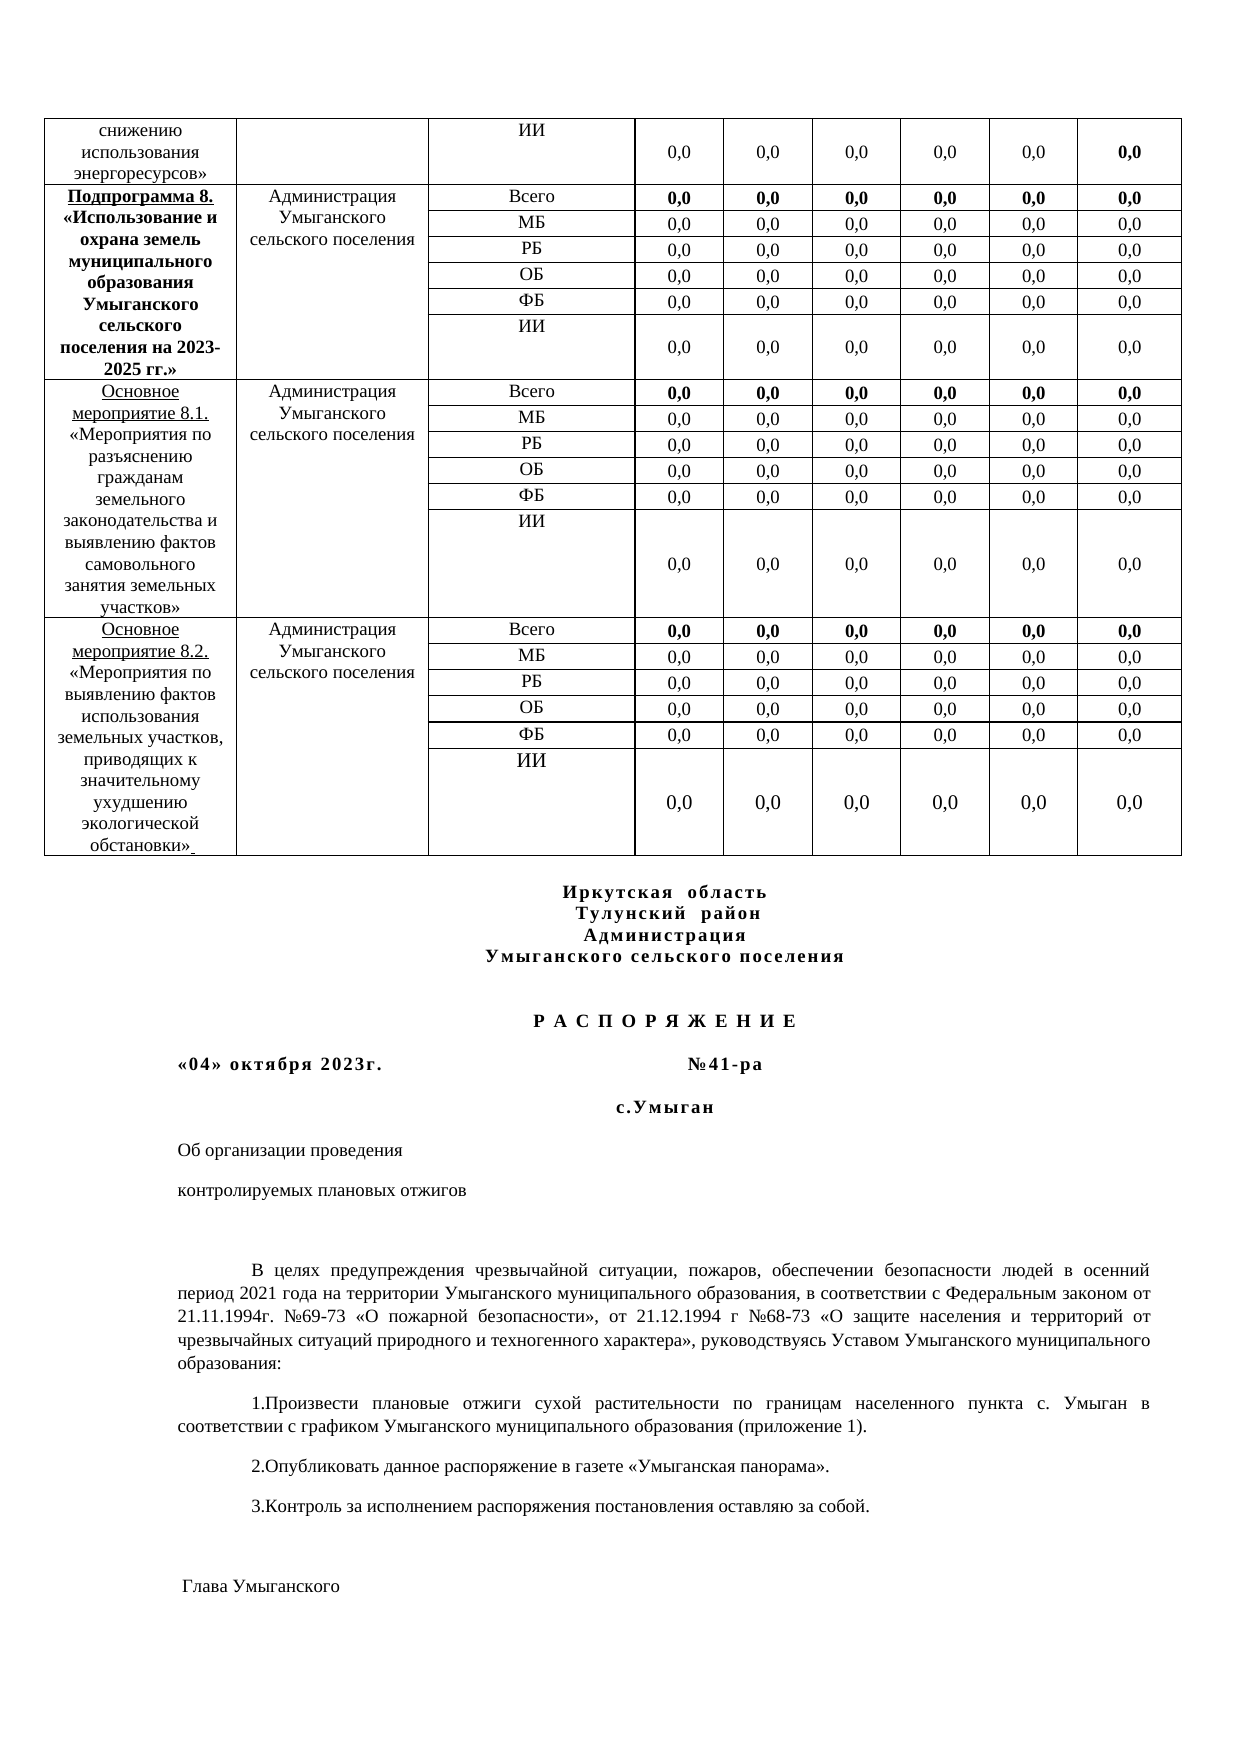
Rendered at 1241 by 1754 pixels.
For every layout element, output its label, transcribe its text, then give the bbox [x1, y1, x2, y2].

text Администрация [177, 924, 1152, 945]
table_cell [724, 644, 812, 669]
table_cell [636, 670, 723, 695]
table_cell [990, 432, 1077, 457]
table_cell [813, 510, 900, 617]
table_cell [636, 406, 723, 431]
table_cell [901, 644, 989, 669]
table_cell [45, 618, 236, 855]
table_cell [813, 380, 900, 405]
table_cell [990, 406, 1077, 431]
text «04» октября 2023г. №41-ра [177, 1053, 1152, 1074]
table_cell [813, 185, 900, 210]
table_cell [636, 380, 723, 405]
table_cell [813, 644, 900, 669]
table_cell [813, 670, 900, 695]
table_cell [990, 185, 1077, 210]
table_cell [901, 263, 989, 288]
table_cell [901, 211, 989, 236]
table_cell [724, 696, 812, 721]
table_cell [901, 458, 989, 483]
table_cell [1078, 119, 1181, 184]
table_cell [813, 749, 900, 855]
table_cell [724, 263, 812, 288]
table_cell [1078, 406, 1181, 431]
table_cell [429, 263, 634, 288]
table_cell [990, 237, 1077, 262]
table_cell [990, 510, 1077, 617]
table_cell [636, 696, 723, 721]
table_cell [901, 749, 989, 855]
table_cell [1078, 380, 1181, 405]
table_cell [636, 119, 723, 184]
text 2.Опубликовать данное распоряжение в газете «Умыганская панорама». [177, 1455, 1152, 1476]
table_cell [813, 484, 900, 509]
text В целях предупреждения чрезвычайной ситуации, пожаров, обеспечении безопасности людей в осенний период 2021 года на территории Умыганского муниципального образования, в соответствии с Федеральным законом от 21.11.1994г. №69-73 «О пожарной безопасности», от 21.12.1994 г №68-73 «О защите населения и территорий от чрезвычайных ситуаций природного и техногенного характера», руководствуясь Уставом Умыганского муниципального образования: [177, 1259, 1152, 1373]
text Глава Умыганского [177, 1574, 1152, 1596]
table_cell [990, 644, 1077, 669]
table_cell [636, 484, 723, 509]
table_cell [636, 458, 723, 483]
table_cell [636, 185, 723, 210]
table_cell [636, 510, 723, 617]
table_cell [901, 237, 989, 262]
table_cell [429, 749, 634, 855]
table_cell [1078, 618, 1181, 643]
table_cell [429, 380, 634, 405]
text контролируемых плановых отжигов [177, 1179, 1152, 1201]
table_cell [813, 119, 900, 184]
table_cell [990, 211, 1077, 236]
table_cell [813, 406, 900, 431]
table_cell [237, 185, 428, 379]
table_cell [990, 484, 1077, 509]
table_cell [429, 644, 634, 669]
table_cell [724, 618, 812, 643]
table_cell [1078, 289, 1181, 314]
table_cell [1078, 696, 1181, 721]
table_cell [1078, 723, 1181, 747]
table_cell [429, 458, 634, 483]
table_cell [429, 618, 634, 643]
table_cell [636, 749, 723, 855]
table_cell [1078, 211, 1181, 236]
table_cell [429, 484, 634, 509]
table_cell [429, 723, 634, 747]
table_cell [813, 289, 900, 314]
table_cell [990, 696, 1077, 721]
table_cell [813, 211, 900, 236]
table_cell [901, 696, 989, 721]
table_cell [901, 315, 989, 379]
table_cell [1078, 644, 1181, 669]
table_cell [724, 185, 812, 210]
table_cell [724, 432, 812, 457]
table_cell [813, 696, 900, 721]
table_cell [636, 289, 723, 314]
text Об организации проведения [177, 1139, 1152, 1161]
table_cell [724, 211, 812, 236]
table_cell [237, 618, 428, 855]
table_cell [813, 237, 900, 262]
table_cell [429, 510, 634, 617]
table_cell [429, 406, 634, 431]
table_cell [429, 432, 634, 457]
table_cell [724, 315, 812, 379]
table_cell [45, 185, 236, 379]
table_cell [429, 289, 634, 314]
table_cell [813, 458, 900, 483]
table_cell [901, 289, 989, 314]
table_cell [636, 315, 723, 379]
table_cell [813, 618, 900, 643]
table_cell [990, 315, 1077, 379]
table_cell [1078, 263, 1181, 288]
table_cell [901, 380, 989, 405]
text Умыганского сельского поселения [177, 945, 1152, 967]
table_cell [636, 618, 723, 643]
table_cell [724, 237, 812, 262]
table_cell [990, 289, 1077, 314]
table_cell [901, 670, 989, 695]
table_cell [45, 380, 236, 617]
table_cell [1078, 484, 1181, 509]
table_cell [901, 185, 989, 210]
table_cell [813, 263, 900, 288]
text с.Умыган [177, 1096, 1152, 1118]
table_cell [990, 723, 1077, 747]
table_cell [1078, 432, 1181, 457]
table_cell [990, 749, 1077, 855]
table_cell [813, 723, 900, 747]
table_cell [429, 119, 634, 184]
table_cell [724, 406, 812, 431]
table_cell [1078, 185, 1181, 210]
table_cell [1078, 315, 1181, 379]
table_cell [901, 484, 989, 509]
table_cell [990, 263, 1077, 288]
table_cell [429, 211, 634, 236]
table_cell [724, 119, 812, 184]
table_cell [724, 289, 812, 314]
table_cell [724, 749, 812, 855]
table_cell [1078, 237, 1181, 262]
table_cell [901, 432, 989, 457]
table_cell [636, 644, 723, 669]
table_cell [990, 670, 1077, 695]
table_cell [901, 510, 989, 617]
text Иркутская область [177, 881, 1152, 902]
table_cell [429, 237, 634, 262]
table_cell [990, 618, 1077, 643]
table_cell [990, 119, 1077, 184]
text Р А С П О Р Я Ж Е Н И Е [177, 1010, 1152, 1031]
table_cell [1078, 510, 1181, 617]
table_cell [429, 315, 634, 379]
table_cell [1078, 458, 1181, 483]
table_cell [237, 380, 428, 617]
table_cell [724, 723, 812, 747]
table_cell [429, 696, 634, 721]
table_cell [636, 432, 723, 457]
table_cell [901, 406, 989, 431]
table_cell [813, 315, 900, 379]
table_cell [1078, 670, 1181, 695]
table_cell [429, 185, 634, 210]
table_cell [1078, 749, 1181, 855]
text Тулунский район [177, 902, 1152, 924]
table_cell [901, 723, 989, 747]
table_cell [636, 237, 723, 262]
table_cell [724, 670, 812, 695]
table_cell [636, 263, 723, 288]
text 3.Контроль за исполнением распоряжения постановления оставляю за собой. [177, 1495, 1152, 1516]
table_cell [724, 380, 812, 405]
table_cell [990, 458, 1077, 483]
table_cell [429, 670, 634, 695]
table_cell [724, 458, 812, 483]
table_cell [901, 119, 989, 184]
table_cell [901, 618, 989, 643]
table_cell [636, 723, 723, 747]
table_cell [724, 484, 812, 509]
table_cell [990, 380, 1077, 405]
text 1.Произвести плановые отжиги сухой растительности по границам населенного пункта с. Умыган в соответствии с графиком Умыганского муниципального образования (приложение 1). [177, 1392, 1152, 1437]
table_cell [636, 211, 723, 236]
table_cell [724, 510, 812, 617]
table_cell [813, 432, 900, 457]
